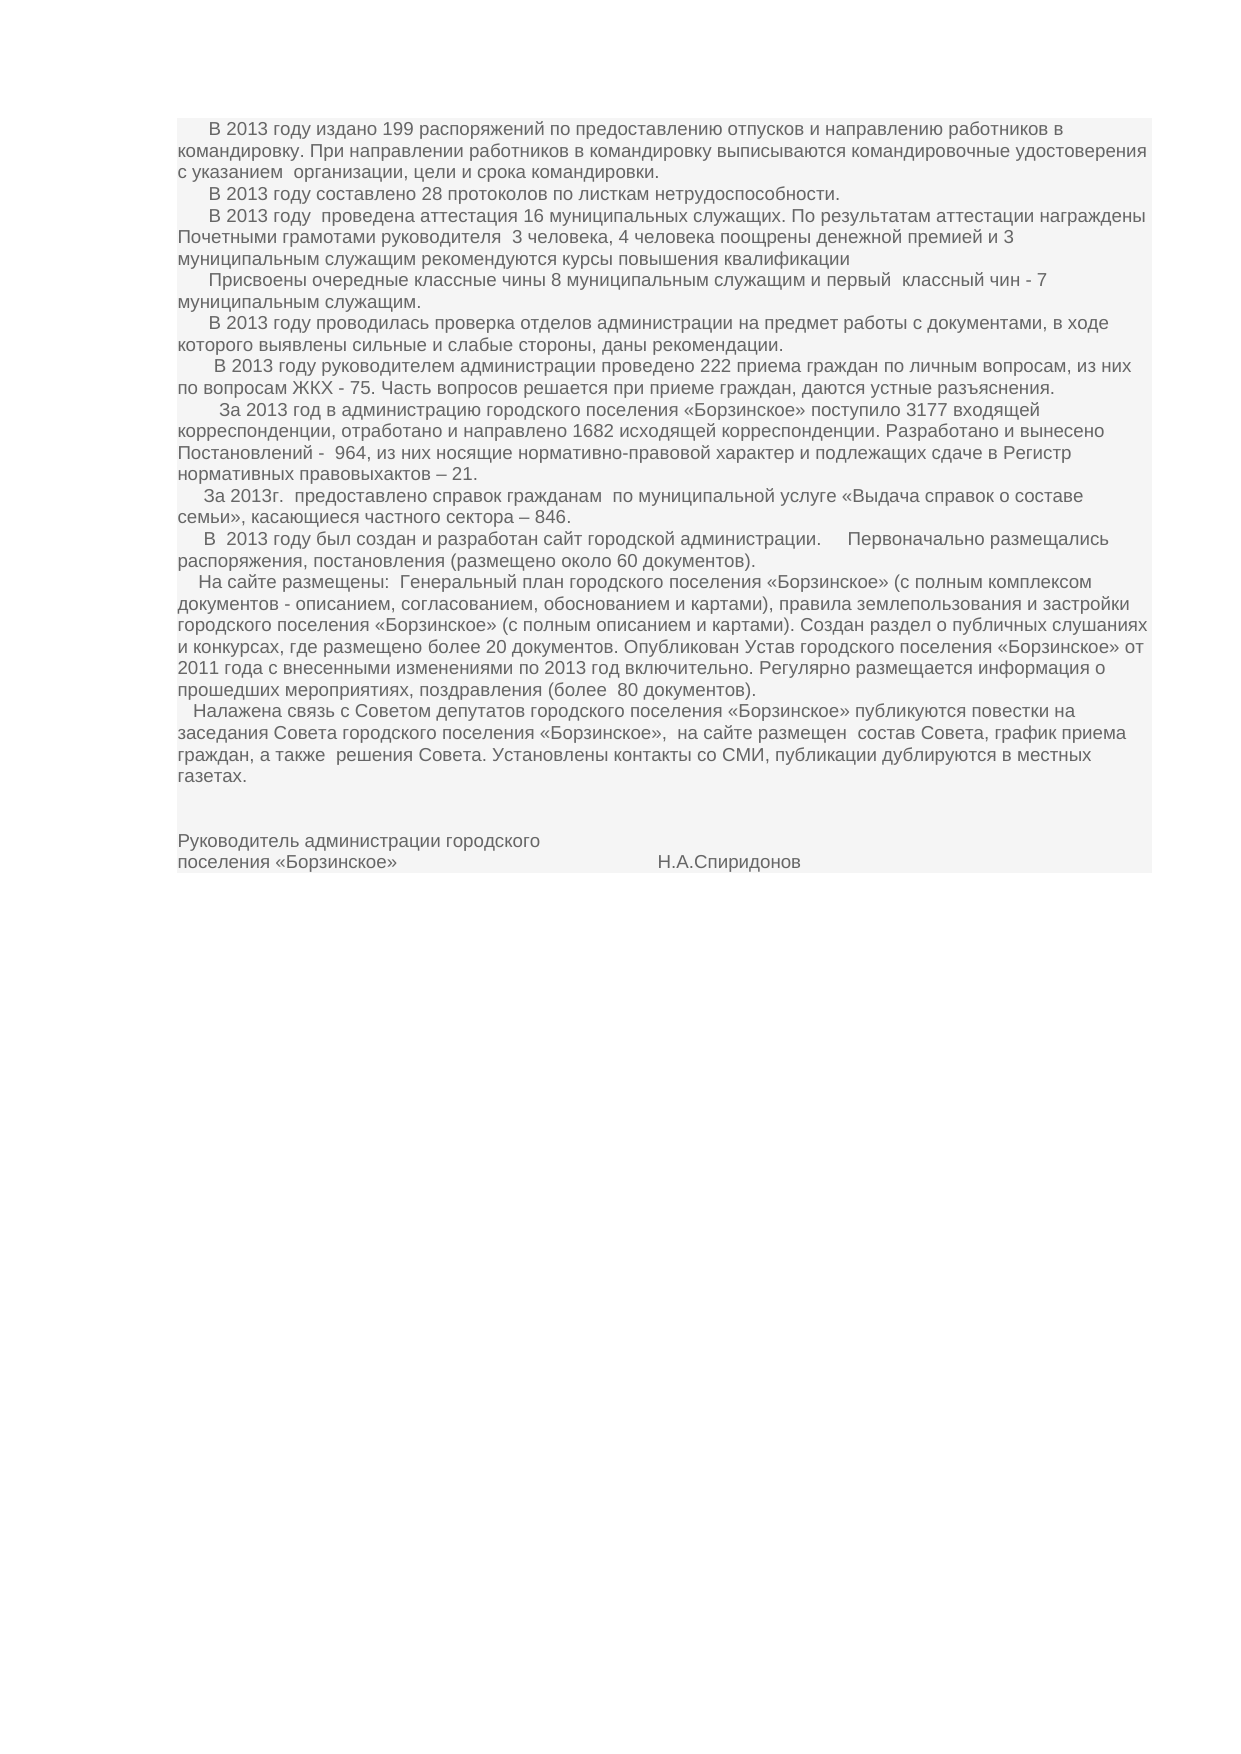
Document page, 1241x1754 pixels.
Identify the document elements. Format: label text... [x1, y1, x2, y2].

text Присвоены очередные классные чины 8 муниципальным служащим и первый классный чин - 7 муниципальным служащим. [177, 269, 1152, 312]
text поселения «Борзинское» Н.А.Спиридонов [177, 851, 1152, 873]
text Руководитель администрации городского [177, 830, 1152, 851]
text На сайте размещены: Генеральный план городского поселения «Борзинское» (с полным комплексом документов - описанием, согласованием, обоснованием и картами), правила землепользования и застройки городского поселения «Борзинское» (с полным описанием и картами). Создан раздел о публичных слушаниях и конкурсах, где размещено более 20 документов. Опубликован Устав городского поселения «Борзинское» от 2011 года с внесенными изменениями по 2013 год включительно. Регулярно размещается информация о прошедших мероприятиях, поздравления (более 80 документов). [177, 571, 1152, 700]
text В 2013 году был создан и разработан сайт городской администрации. Первоначально размещались распоряжения, постановления (размещено около 60 документов). [177, 528, 1152, 571]
text В 2013 году проведена аттестация 16 муниципальных служащих. По результатам аттестации награждены Почетными грамотами руководителя 3 человека, 4 человека поощрены денежной премией и 3 муниципальным служащим рекомендуются курсы повышения квалификации [177, 204, 1152, 269]
text За 2013 год в администрацию городского поселения «Борзинское» поступило 3177 входящей корреспонденции, отработано и направлено 1682 исходящей корреспонденции. Разработано и вынесено Постановлений - 964, из них носящие нормативно-правовой характер и подлежащих сдаче в Регистр нормативных правовыхактов – 21. [177, 398, 1152, 485]
text Налажена связь с Советом депутатов городского поселения «Борзинское» публикуются повестки на заседания Совета городского поселения «Борзинское», на сайте размещен состав Совета, график приема граждан, а также решения Совета. Установлены контакты со СМИ, публикации дублируются в местных газетах. [177, 700, 1152, 787]
text В 2013 году составлено 28 протоколов по листкам нетрудоспособности. [177, 183, 1152, 204]
text За 2013г. предоставлено справок гражданам по муниципальной услуге «Выдача справок о составе семьи», касающиеся частного сектора – 846. [177, 485, 1152, 528]
text В 2013 году издано 199 распоряжений по предоставлению отпусков и направлению работников в командировку. При направлении работников в командировку выписываются командировочные удостоверения с указанием организации, цели и срока командировки. [177, 118, 1152, 183]
text В 2013 году руководителем администрации проведено 222 приема граждан по личным вопросам, из них по вопросам ЖКХ - 75. Часть вопросов решается при приеме граждан, даются устные разъяснения. [177, 355, 1152, 398]
text В 2013 году проводилась проверка отделов администрации на предмет работы с документами, в ходе которого выявлены сильные и слабые стороны, даны рекомендации. [177, 312, 1152, 355]
